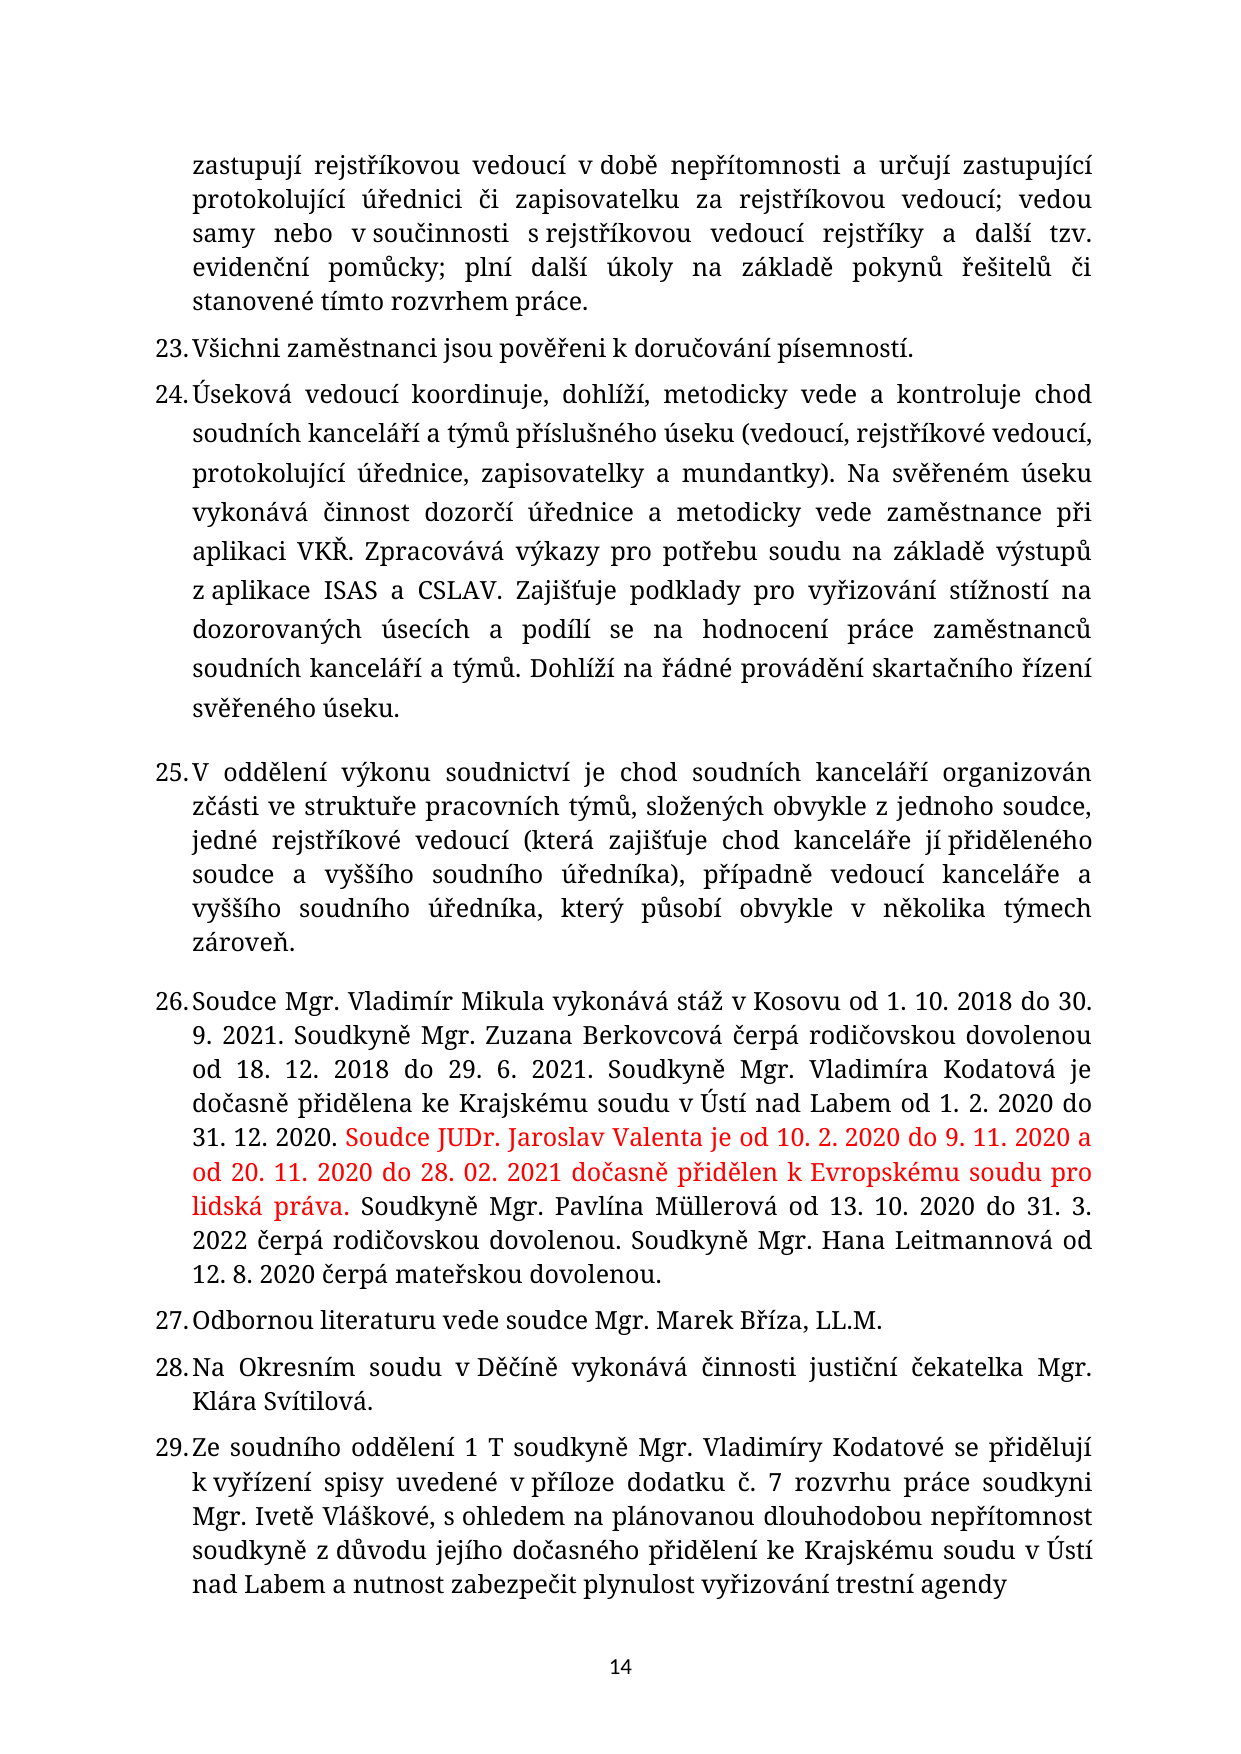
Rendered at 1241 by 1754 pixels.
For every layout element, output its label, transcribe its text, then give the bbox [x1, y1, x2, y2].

list V oddělení výkonu soudnictví je chod soudních kanceláří organizován zčásti ve struktuře pracovních týmů, složených obvykle z jednoho soudce, jedné rejstříkové vedoucí (která zajišťuje chod kanceláře jí přiděleného soudce a vyššího soudního úředníka), případně vedoucí kanceláře a vyššího soudního úředníka, který působí obvykle v několika týmech zároveň. [155, 754, 1093, 959]
list Ze soudního oddělení 1 T soudkyně Mgr. Vladimíry Kodatové se přidělují k vyřízení spisy uvedené v příloze dodatku č. 7 rozvrhu práce soudkyni Mgr. Ivetě Vláškové, s ohledem na plánovanou dlouhodobou nepřítomnost soudkyně z důvodu jejího dočasného přidělení ke Krajskému soudu v Ústí nad Labem a nutnost zabezpečit plynulost vyřizování trestní agendy [155, 1430, 1093, 1600]
list Úseková vedoucí koordinuje, dohlíží, metodicky vede a kontroluje chod soudních kanceláří a týmů příslušného úseku (vedoucí, rejstříkové vedoucí, protokolující úřednice, zapisovatelky a mundantky). Na svěřeném úseku vykonává činnost dozorčí úřednice a metodicky vede zaměstnance při aplikaci VKŘ. Zpracovává výkazy pro potřebu soudu na základě výstupů z aplikace ISAS a CSLAV. Zajišťuje podklady pro vyřizování stížností na dozorovaných úsecích a podílí se na hodnocení práce zaměstnanců soudních kanceláří a týmů. Dohlíží na řádné provádění skartačního řízení svěřeného úseku. [154, 377, 1093, 724]
list Soudce Mgr. Vladimír Mikula vykonává stáž v Kosovu od 1. 10. 2018 do 30. 9. 2021. Soudkyně Mgr. Zuzana Berkovcová čerpá rodičovskou dovolenou od 18. 12. 2018 do 29. 6. 2021. Soudkyně Mgr. Vladimíra Kodatová je dočasně přidělena ke Krajskému soudu v Ústí nad Labem od 1. 2. 2020 do 31. 12. 2020. Soudce JUDr. Jaroslav Valenta je od 10. 2. 2020 do 9. 11. 2020 a od 20. 11. 2020 do 28. 02. 2021 dočasně přidělen k Evropskému soudu pro lidská práva. Soudkyně Mgr. Pavlína Müllerová od 13. 10. 2020 do 31. 3. 2022 čerpá rodičovskou dovolenou. Soudkyně Mgr. Hana Leitmannová od 12. 8. 2020 čerpá mateřskou dovolenou. [155, 984, 1093, 1290]
list Odbornou literaturu vede soudce Mgr. Marek Bříza, LL.M. [155, 1303, 1093, 1337]
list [154, 148, 1093, 318]
list Všichni zaměstnanci jsou pověřeni k doručování písemností. [155, 330, 1093, 364]
list Na Okresním soudu v Děčíně vykonává činnosti justiční čekatelka Mgr. Klára Svítilová. [155, 1349, 1093, 1418]
